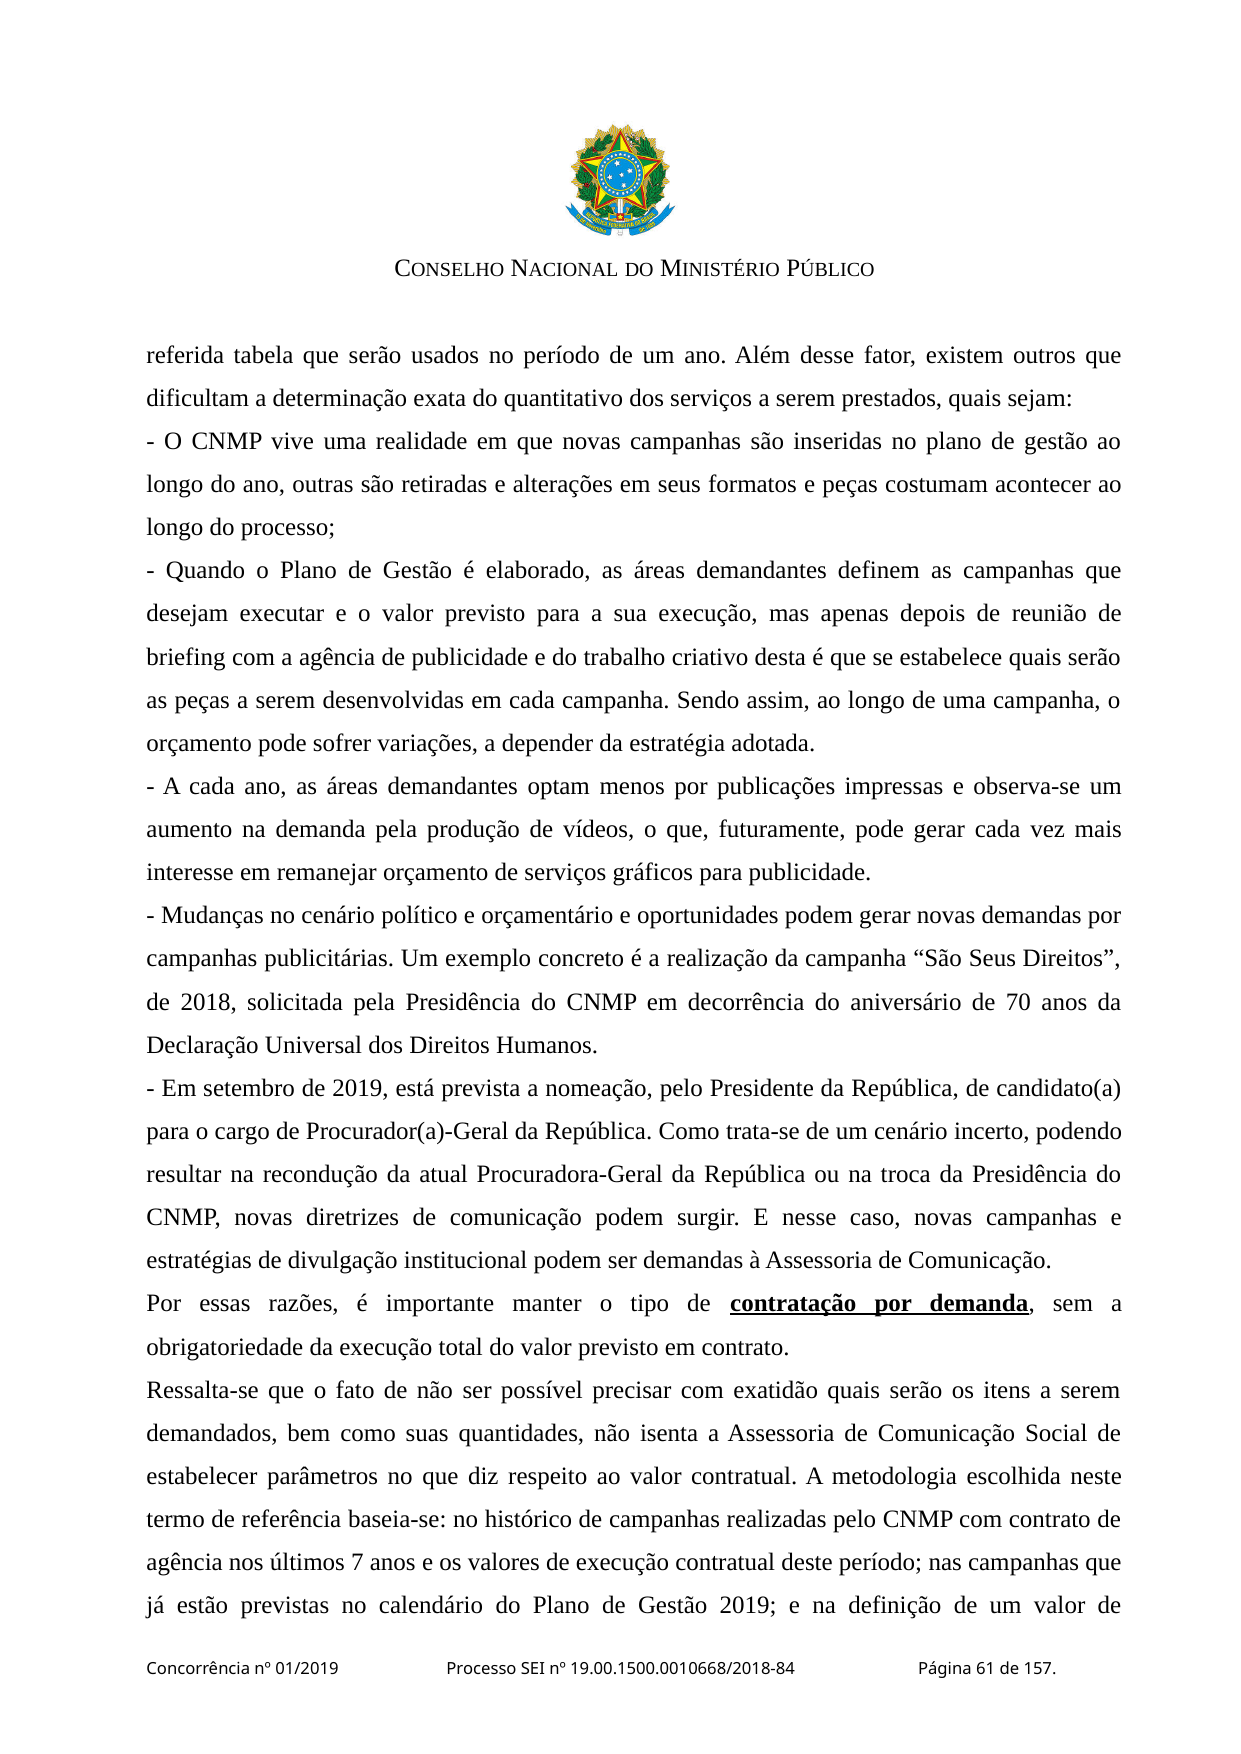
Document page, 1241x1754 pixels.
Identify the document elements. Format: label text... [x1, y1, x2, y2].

text - Em setembro de 2019, está prevista a nomeação, pelo Presidente da República, de candidato(a) para o cargo de Procurador(a)-Geral da República. Como trata-se de um cenário incerto, podendo resultar na recondução da atual Procuradora-Geral da República ou na troca da Presidência do CNMP, novas diretrizes de comunicação podem surgir. E nesse caso, novas campanhas e estratégias de divulgação institucional podem ser demandas à Assessoria de Comunicação. [146, 1073, 1122, 1274]
text - A cada ano, as áreas demandantes optam menos por publicações impressas e observa-se um aumento na demanda pela produção de vídeos, o que, futuramente, pode gerar cada vez mais interesse em remanejar orçamento de serviços gráficos para publicidade. [146, 771, 1122, 886]
text Por essas razões, é importante manter o tipo de contratação por demanda, sem a obrigatoriedade da execução total do valor previsto em contrato. [146, 1288, 1122, 1360]
text - Quando o Plano de Gestão é elaborado, as áreas demandantes definem as campanhas que desejam executar e o valor previsto para a sua execução, mas apenas depois de reunião de briefing com a agência de publicidade e do trabalho criativo desta é que se estabelece quais serão as peças a serem desenvolvidas em cada campanha. Sendo assim, ao longo de uma campanha, o orçamento pode sofrer variações, a depender da estratégia adotada. [146, 555, 1122, 757]
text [146, 1375, 1122, 1619]
text - Mudanças no cenário político e orçamentário e oportunidades podem gerar novas demandas por campanhas publicitárias. Um exemplo concreto é a realização da campanha “São Seus Direitos”, de 2018, solicitada pela Presidência do CNMP em decorrência do aniversário de 70 anos da Declaração Universal dos Direitos Humanos. [146, 900, 1122, 1058]
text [146, 340, 1122, 412]
text - O CNMP vive uma realidade em que novas campanhas são inseridas no plano de gestão ao longo do ano, outras são retiradas e alterações em seus formatos e peças costumam acontecer ao longo do processo; [146, 426, 1122, 541]
